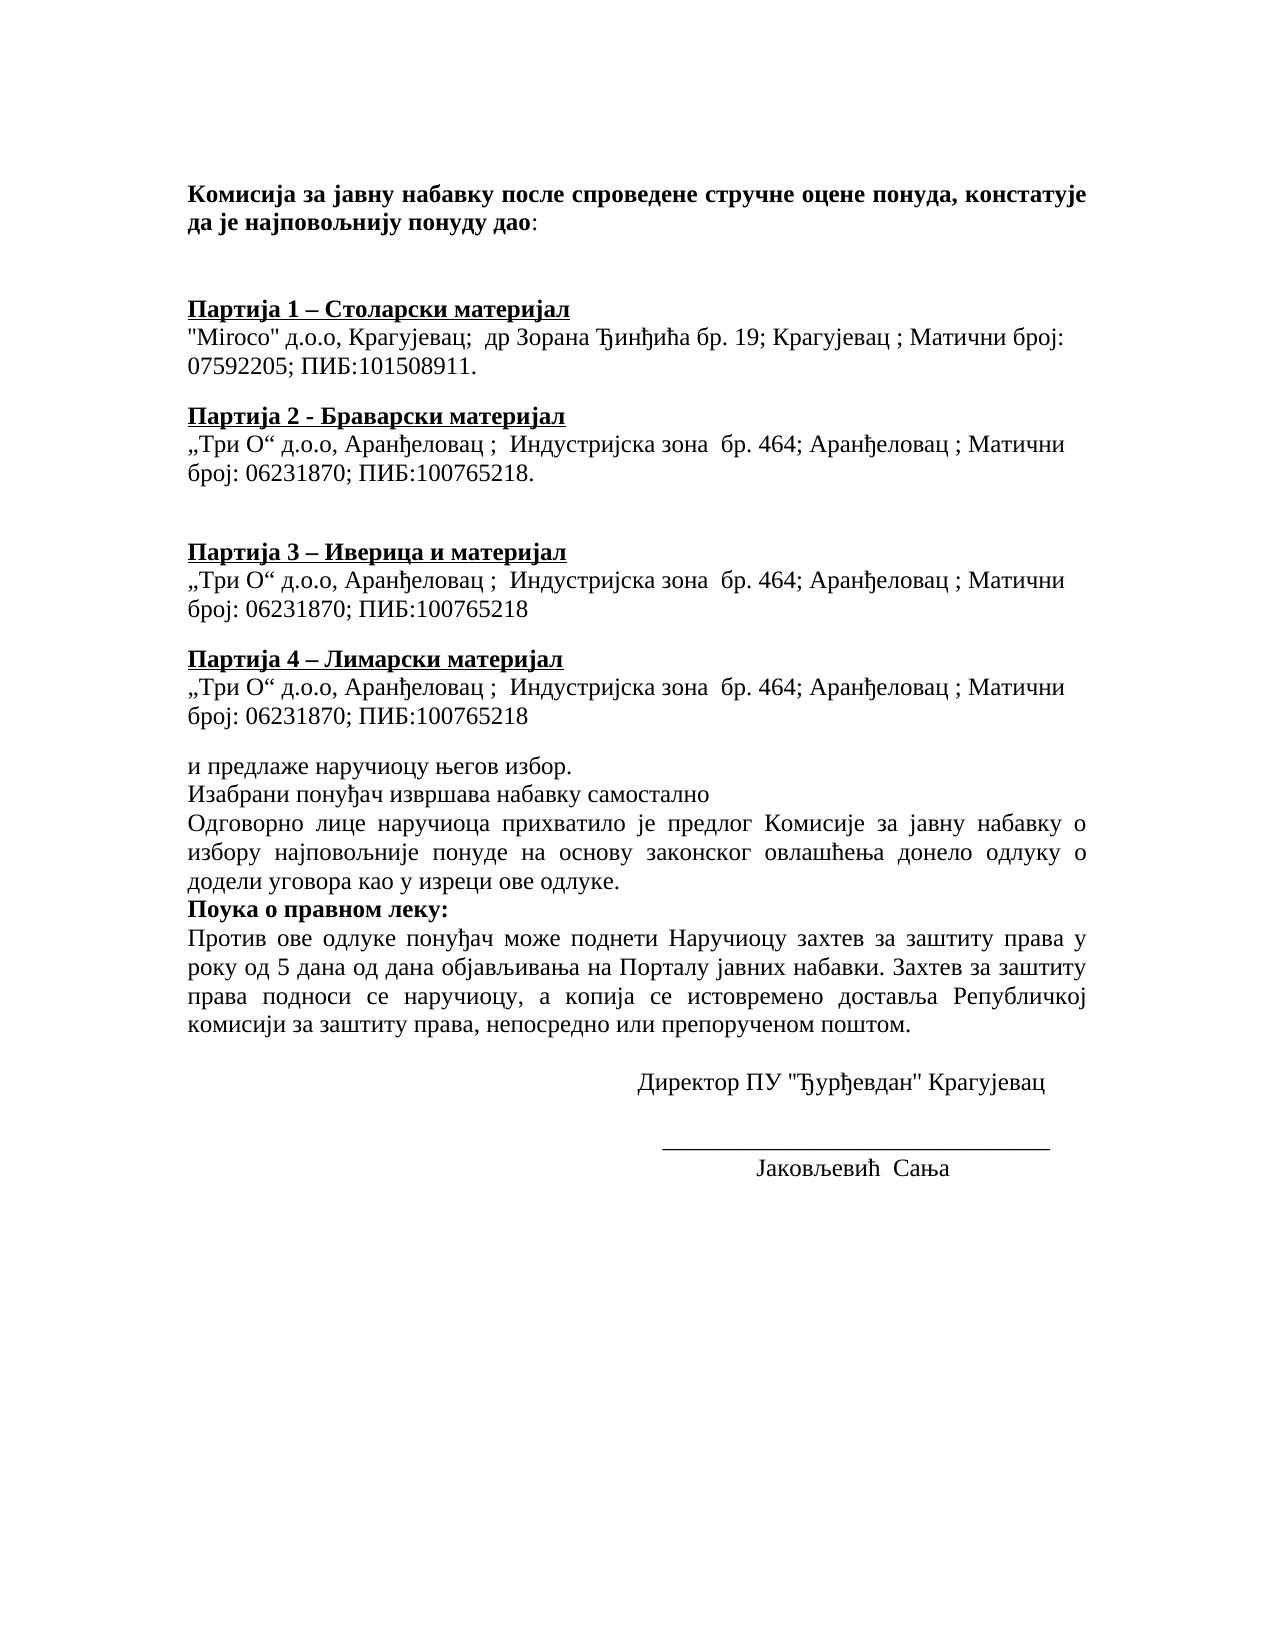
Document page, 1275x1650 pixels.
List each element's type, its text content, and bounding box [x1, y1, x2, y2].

text Директор ПУ ''Ђурђевдан'' Крагујевац [187, 1067, 1087, 1096]
text и предлаже наручиоцу његов избор. [187, 751, 1087, 779]
text Партија 2 - Браварски материјал [187, 401, 1087, 429]
text Партија 1 – Столарски материјал [187, 294, 1087, 322]
text Изабрани понуђач извршава набавку самостално [187, 779, 1087, 808]
text „Три О“ д.о.о, Аранђеловац ; Индустријска зона бр. 464; Аранђеловац ; Матични број: 06231870; ПИБ:100765218 [187, 565, 1087, 623]
text Партија 3 – Иверица и материјал [187, 537, 1087, 565]
text Против ове одлуке понуђач може поднети Наручиоцу захтев за заштиту права у року од 5 дана од дана објављивања на Порталу јавних набавки. Захтев за заштиту права подноси се наручиоцу, а копија се истовремено доставља Републичкој комисији за заштиту права, непосредно или препорученом поштом. [187, 923, 1087, 1038]
text Одговорно лице наручиоца прихватило је предлог Комисије за јавну набавку о избору најповољније понуде на основу законског овлашћења донело одлуку о додели уговора као у изреци ове одлуке. [187, 808, 1087, 894]
text ''Miroco'' д.о.о, Крагујевац; др Зорана Ђинђића бр. 19; Крагујевац ; Матични број: 07592205; ПИБ:101508911. [187, 322, 1087, 380]
text _______________________________ [187, 1124, 1087, 1153]
text Партија 4 – Лимарски материјал [187, 644, 1087, 672]
text „Три О“ д.о.о, Аранђеловац ; Индустријска зона бр. 464; Аранђеловац ; Матични број: 06231870; ПИБ:100765218 [187, 672, 1087, 730]
text Јаковљевић Сања [187, 1153, 1087, 1182]
text „Три О“ д.о.о, Аранђеловац ; Индустријска зона бр. 464; Аранђеловац ; Матични број: 06231870; ПИБ:100765218. [187, 429, 1087, 487]
text Комисија за јавну набавку после спроведене стручне оцене понуда, констатује да је најповољнију понуду дао: [187, 179, 1087, 236]
text Поука о правном леку: [187, 894, 1087, 923]
